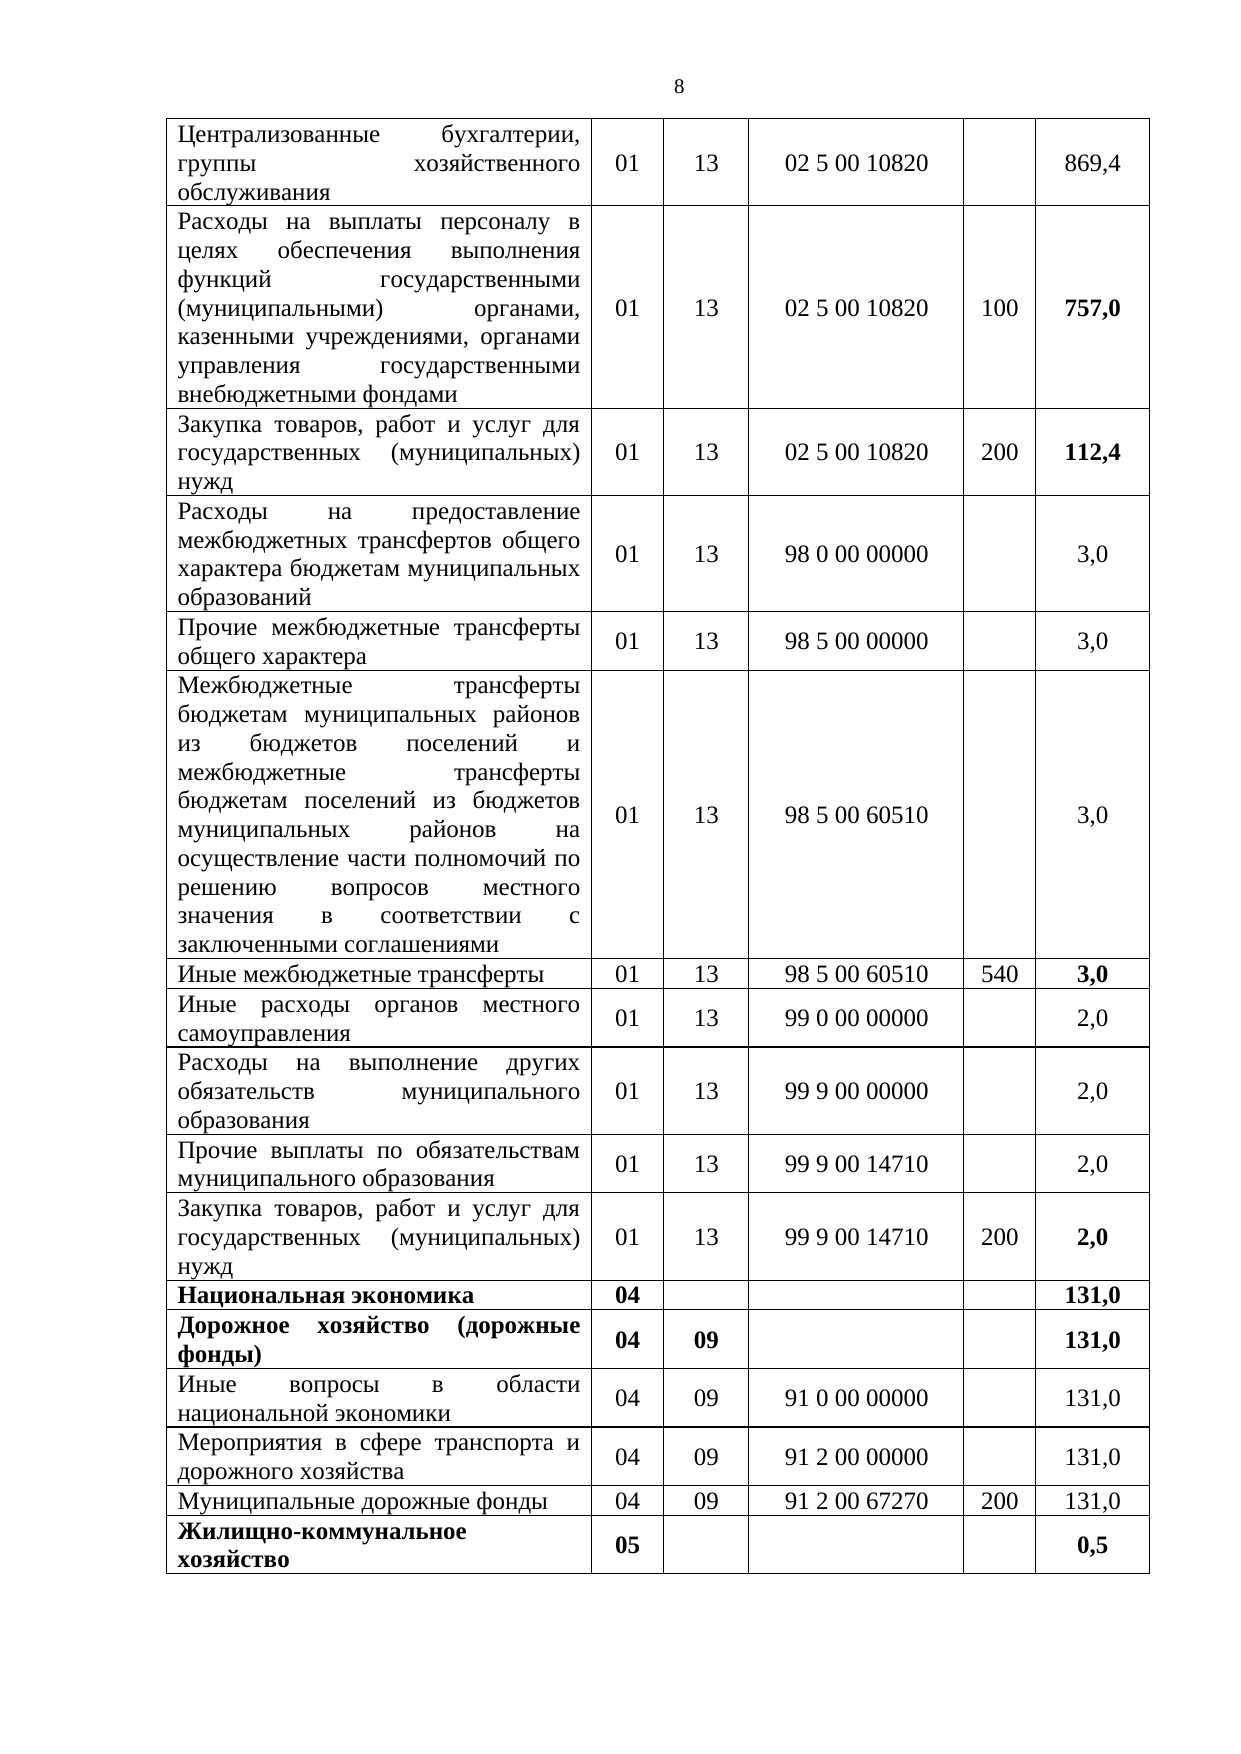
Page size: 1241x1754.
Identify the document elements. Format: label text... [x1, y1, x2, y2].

table_cell Расходы на выплаты персоналу в целях обеспечения выполнения функций государственными (муниципальными) органами, казенными учреждениями, органами управления государственными внебюджетными фондами [167, 206, 591, 408]
table_cell 131,0 [1036, 1428, 1149, 1485]
table_cell [964, 1369, 1035, 1426]
table_cell Иные межбюджетные трансферты [167, 959, 591, 988]
table_cell Национальная экономика [167, 1281, 591, 1309]
table_cell 200 [964, 1193, 1035, 1279]
table_cell [749, 1310, 963, 1368]
table_cell 540 [964, 959, 1035, 988]
table_cell 13 [664, 409, 748, 495]
table_cell 13 [664, 1048, 748, 1134]
table_cell Дорожное хозяйство (дорожные фонды) [167, 1310, 591, 1368]
table_cell 98 5 00 60510 [749, 671, 963, 958]
table_cell 13 [664, 612, 748, 669]
table_cell 99 9 00 14710 [749, 1193, 963, 1279]
table_cell [964, 1048, 1035, 1134]
table_cell 04 [592, 1486, 663, 1515]
table_cell Жилищно-коммунальное хозяйство [167, 1516, 591, 1573]
table_cell 01 [592, 959, 663, 988]
table_cell 02 5 00 10820 [749, 206, 963, 408]
table_cell 13 [664, 959, 748, 988]
table_cell 01 [592, 119, 663, 205]
table_cell [964, 989, 1035, 1046]
table_cell [749, 1281, 963, 1309]
table_cell [749, 1516, 963, 1573]
table_cell 13 [664, 496, 748, 611]
table_cell 09 [664, 1428, 748, 1485]
table_cell 3,0 [1036, 612, 1149, 669]
table_cell [964, 671, 1035, 958]
table_cell 91 2 00 67270 [749, 1486, 963, 1515]
table_cell Прочие межбюджетные трансферты общего характера [167, 612, 591, 669]
table_cell 01 [592, 206, 663, 408]
table_cell 91 0 00 00000 [749, 1369, 963, 1426]
table_cell Мероприятия в сфере транспорта и дорожного хозяйства [167, 1428, 591, 1485]
table_cell 3,0 [1036, 959, 1149, 988]
table_cell 2,0 [1036, 989, 1149, 1046]
table_cell 98 5 00 60510 [749, 959, 963, 988]
table_cell 04 [592, 1281, 663, 1309]
table_cell [964, 496, 1035, 611]
table_cell 13 [664, 119, 748, 205]
table_cell Иные расходы органов местного самоуправления [167, 989, 591, 1046]
table_cell [964, 612, 1035, 669]
table_cell 131,0 [1036, 1369, 1149, 1426]
table_cell 01 [592, 612, 663, 669]
table_cell 99 9 00 00000 [749, 1048, 963, 1134]
table_cell Расходы на выполнение других обязательств муниципального образования [167, 1048, 591, 1134]
table_cell 13 [664, 671, 748, 958]
table_cell 99 0 00 00000 [749, 989, 963, 1046]
table_cell 200 [964, 1486, 1035, 1515]
table_cell 99 9 00 14710 [749, 1135, 963, 1192]
table_cell 02 5 00 10820 [749, 119, 963, 205]
table_cell [664, 1281, 748, 1309]
table_cell 98 0 00 00000 [749, 496, 963, 611]
table_cell 2,0 [1036, 1048, 1149, 1134]
table_cell 09 [664, 1486, 748, 1515]
table_cell 100 [964, 206, 1035, 408]
table_cell 131,0 [1036, 1486, 1149, 1515]
table_cell [964, 1516, 1035, 1573]
table_cell Закупка товаров, работ и услуг для государственных (муниципальных) нужд [167, 1193, 591, 1279]
table_cell 04 [592, 1428, 663, 1485]
table_cell 757,0 [1036, 206, 1149, 408]
table_cell 3,0 [1036, 671, 1149, 958]
table_cell Прочие выплаты по обязательствам муниципального образования [167, 1135, 591, 1192]
table_cell 01 [592, 671, 663, 958]
table_cell [964, 1310, 1035, 1368]
table_cell Иные вопросы в области национальной экономики [167, 1369, 591, 1426]
table_cell Муниципальные дорожные фонды [167, 1486, 591, 1515]
table_cell [964, 1135, 1035, 1192]
table_cell Закупка товаров, работ и услуг для государственных (муниципальных) нужд [167, 409, 591, 495]
table_cell 01 [592, 1193, 663, 1279]
table_cell 01 [592, 409, 663, 495]
table_cell 09 [664, 1310, 748, 1368]
table_cell 01 [592, 1048, 663, 1134]
table_cell 131,0 [1036, 1281, 1149, 1309]
table_cell Централизованные бухгалтерии, группы хозяйственного обслуживания [167, 119, 591, 205]
table_cell 2,0 [1036, 1135, 1149, 1192]
table_cell 13 [664, 1193, 748, 1279]
table_cell 01 [592, 1135, 663, 1192]
table_cell 869,4 [1036, 119, 1149, 205]
table_cell Расходы на предоставление межбюджетных трансфертов общего характера бюджетам муниципальных образований [167, 496, 591, 611]
table_cell 01 [592, 496, 663, 611]
table_cell 04 [592, 1310, 663, 1368]
table_cell 05 [592, 1516, 663, 1573]
table_cell 09 [664, 1369, 748, 1426]
table_cell Межбюджетные трансферты бюджетам муниципальных районов из бюджетов поселений и межбюджетные трансферты бюджетам поселений из бюджетов муниципальных районов на осуществление части полномочий по решению вопросов местного значения в соответствии с заключенными соглашениями [167, 671, 591, 958]
table_cell 131,0 [1036, 1310, 1149, 1368]
table_cell 13 [664, 1135, 748, 1192]
table_cell 01 [592, 989, 663, 1046]
table_cell [664, 1516, 748, 1573]
table_cell [964, 1281, 1035, 1309]
table_cell [964, 119, 1035, 205]
table_cell 13 [664, 206, 748, 408]
table_cell 3,0 [1036, 496, 1149, 611]
table_cell 13 [664, 989, 748, 1046]
table_cell 200 [964, 409, 1035, 495]
table_cell 91 2 00 00000 [749, 1428, 963, 1485]
table_cell 0,5 [1036, 1516, 1149, 1573]
table_cell 04 [592, 1369, 663, 1426]
table_cell 112,4 [1036, 409, 1149, 495]
table_cell 98 5 00 00000 [749, 612, 963, 669]
table_cell [964, 1428, 1035, 1485]
table_cell 2,0 [1036, 1193, 1149, 1279]
table_cell 02 5 00 10820 [749, 409, 963, 495]
